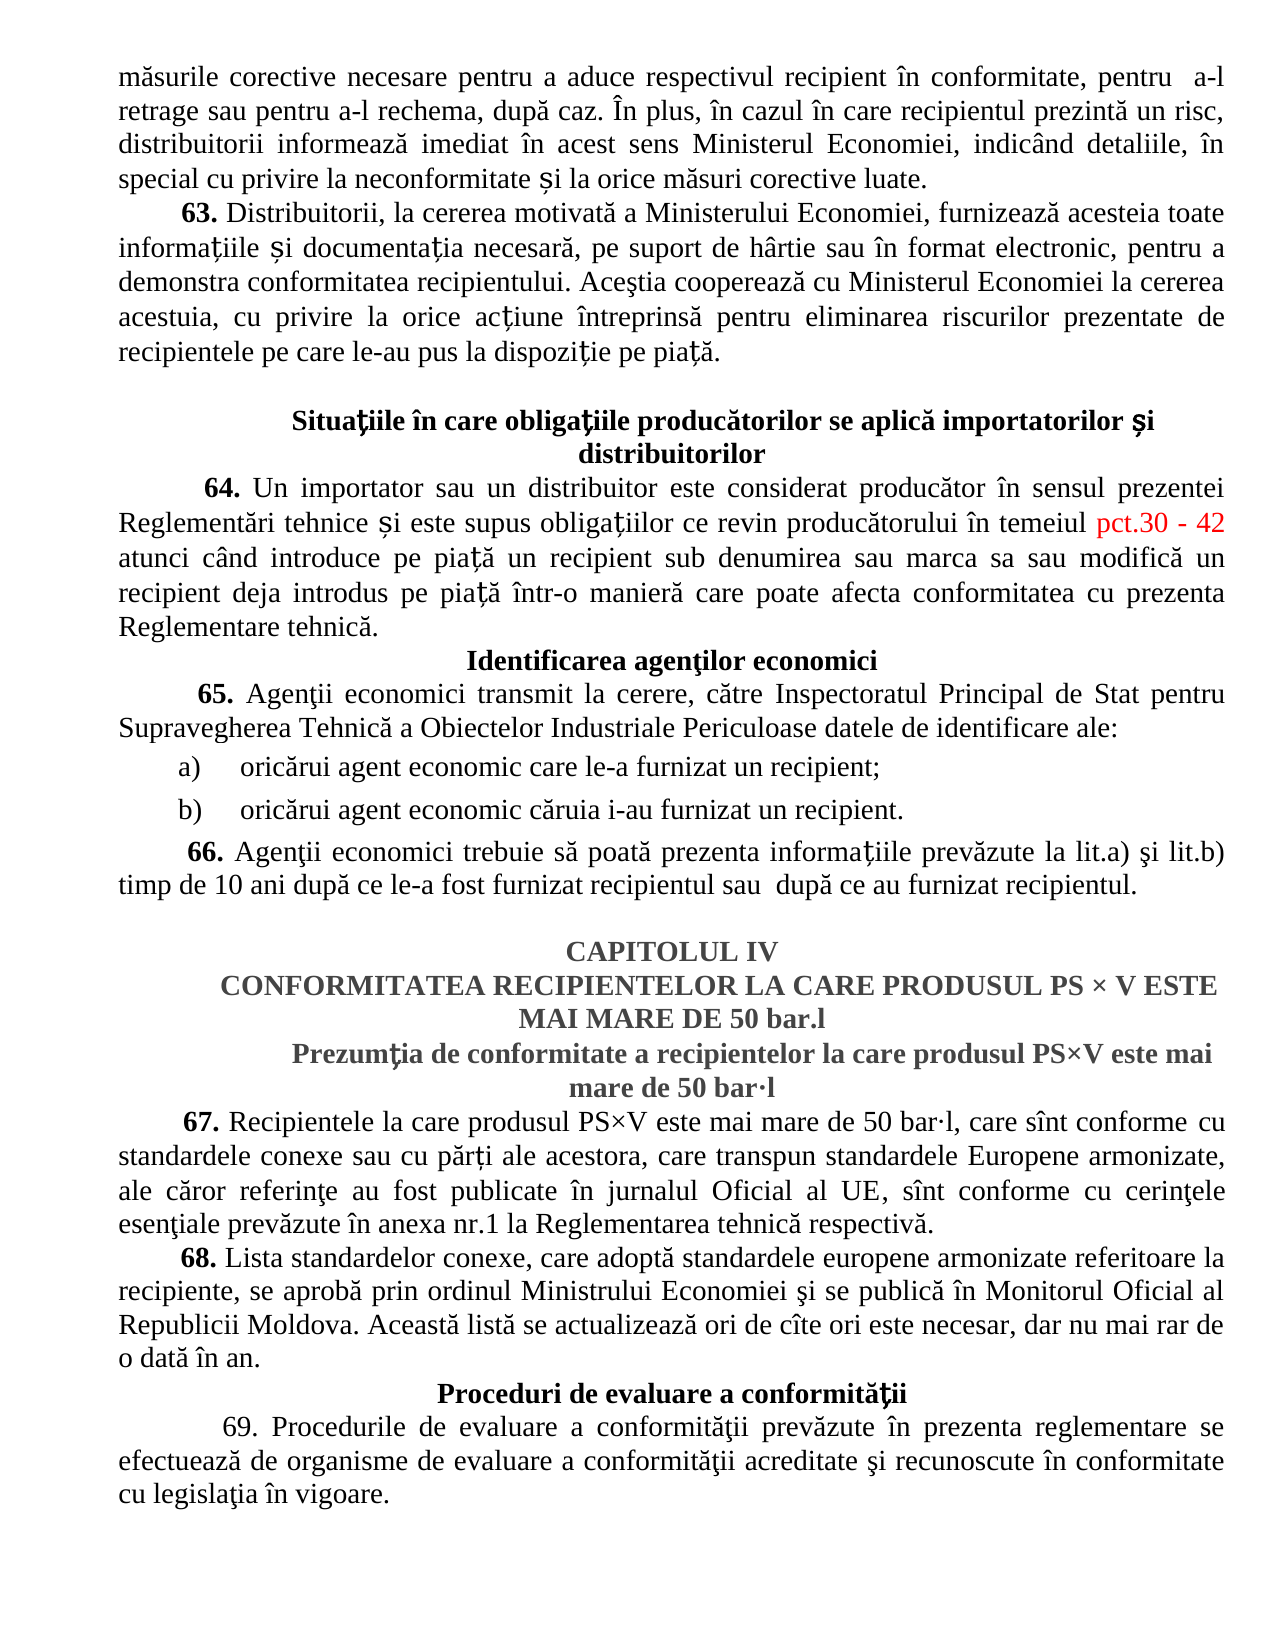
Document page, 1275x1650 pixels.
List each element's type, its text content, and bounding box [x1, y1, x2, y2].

text 68. Lista standardelor conexe, care adoptă standardele europene armonizate referitoare la recipiente, se aprobă prin ordinul Ministrului Economiei şi se publică în Monitorul Oficial al Republicii Moldova. Această listă se actualizează ori de cîte ori este necesar, dar nu mai rar de o dată în an. [118, 1240, 1226, 1374]
table_header a) [118, 745, 229, 787]
text 66. Agenţii economici trebuie să poată prezenta informațiile prevăzute la lit.a) şi lit.b) timp de 10 ani după ce le-a fost furnizat recipientul sau după ce au furnizat recipientul. [118, 832, 1226, 901]
text Identificarea agenţilor economici [118, 643, 1226, 676]
text 67. Recipientele la care produsul PS×V este mai mare de 50 bar·l, care sînt conforme cu standardele conexe sau cu părți ale acestora, care transpun standardele Europene armonizate, ale căror referinţe au fost publicate în jurnalul Oficial al UE, sînt conforme cu cerinţele esenţiale prevăzute în anexa nr.1 la Reglementarea tehnică respectivă. [118, 1104, 1226, 1240]
text 65. Agenţii economici transmit la cerere, către Inspectoratul Principal de Stat pentru Supravegherea Tehnică a Obiectelor Industriale Periculoase datele de identificare ale: [118, 676, 1226, 743]
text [118, 59, 1226, 195]
text CONFORMITATEA RECIPIENTELOR LA CARE PRODUSUL PS × V ESTE MAI MARE DE 50 bar.l [118, 968, 1226, 1035]
table_header oricărui agent economic care le-a furnizat un recipient; [231, 745, 1201, 787]
text Prezumția de conformitate a recipientelor la care produsul PS×V este mai mare de 50 bar·l [118, 1035, 1226, 1104]
text 64. Un importator sau un distribuitor este considerat producător în sensul prezentei Reglementări tehnice și este supus obligațiilor ce revin producătorului în temeiul pct.30 - 42 atunci când introduce pe piață un recipient sub denumirea sau marca sa sau modifică un recipient deja introdus pe piață într-o manieră care poate afecta conformitatea cu prezenta Reglementare tehnică. [118, 470, 1226, 643]
text Proceduri de evaluare a conformității [118, 1374, 1226, 1409]
text CAPITOLUL IV [118, 934, 1226, 968]
table_cell oricărui agent economic căruia i-au furnizat un recipient. [231, 789, 1201, 830]
text Situațiile în care obligațiile producătorilor se aplică importatorilor și distribuitorilor [118, 401, 1226, 470]
text 69. Procedurile de evaluare a conformităţii prevăzute în prezenta reglementare se efectuează de organisme de evaluare a conformităţii acreditate şi recunoscute în conformitate cu legislaţia în vigoare. [118, 1409, 1226, 1510]
text 63. Distribuitorii, la cererea motivată a Ministerului Economiei, furnizează acesteia toate informațiile și documentația necesară, pe suport de hârtie sau în format electronic, pentru a demonstra conformitatea recipientului. Aceştia cooperează cu Ministerul Economiei la cererea acestuia, cu privire la orice acțiune întreprinsă pentru eliminarea riscurilor prezentate de recipientele pe care le-au pus la dispoziție pe piață. [118, 195, 1226, 368]
table_cell b) [118, 789, 229, 830]
